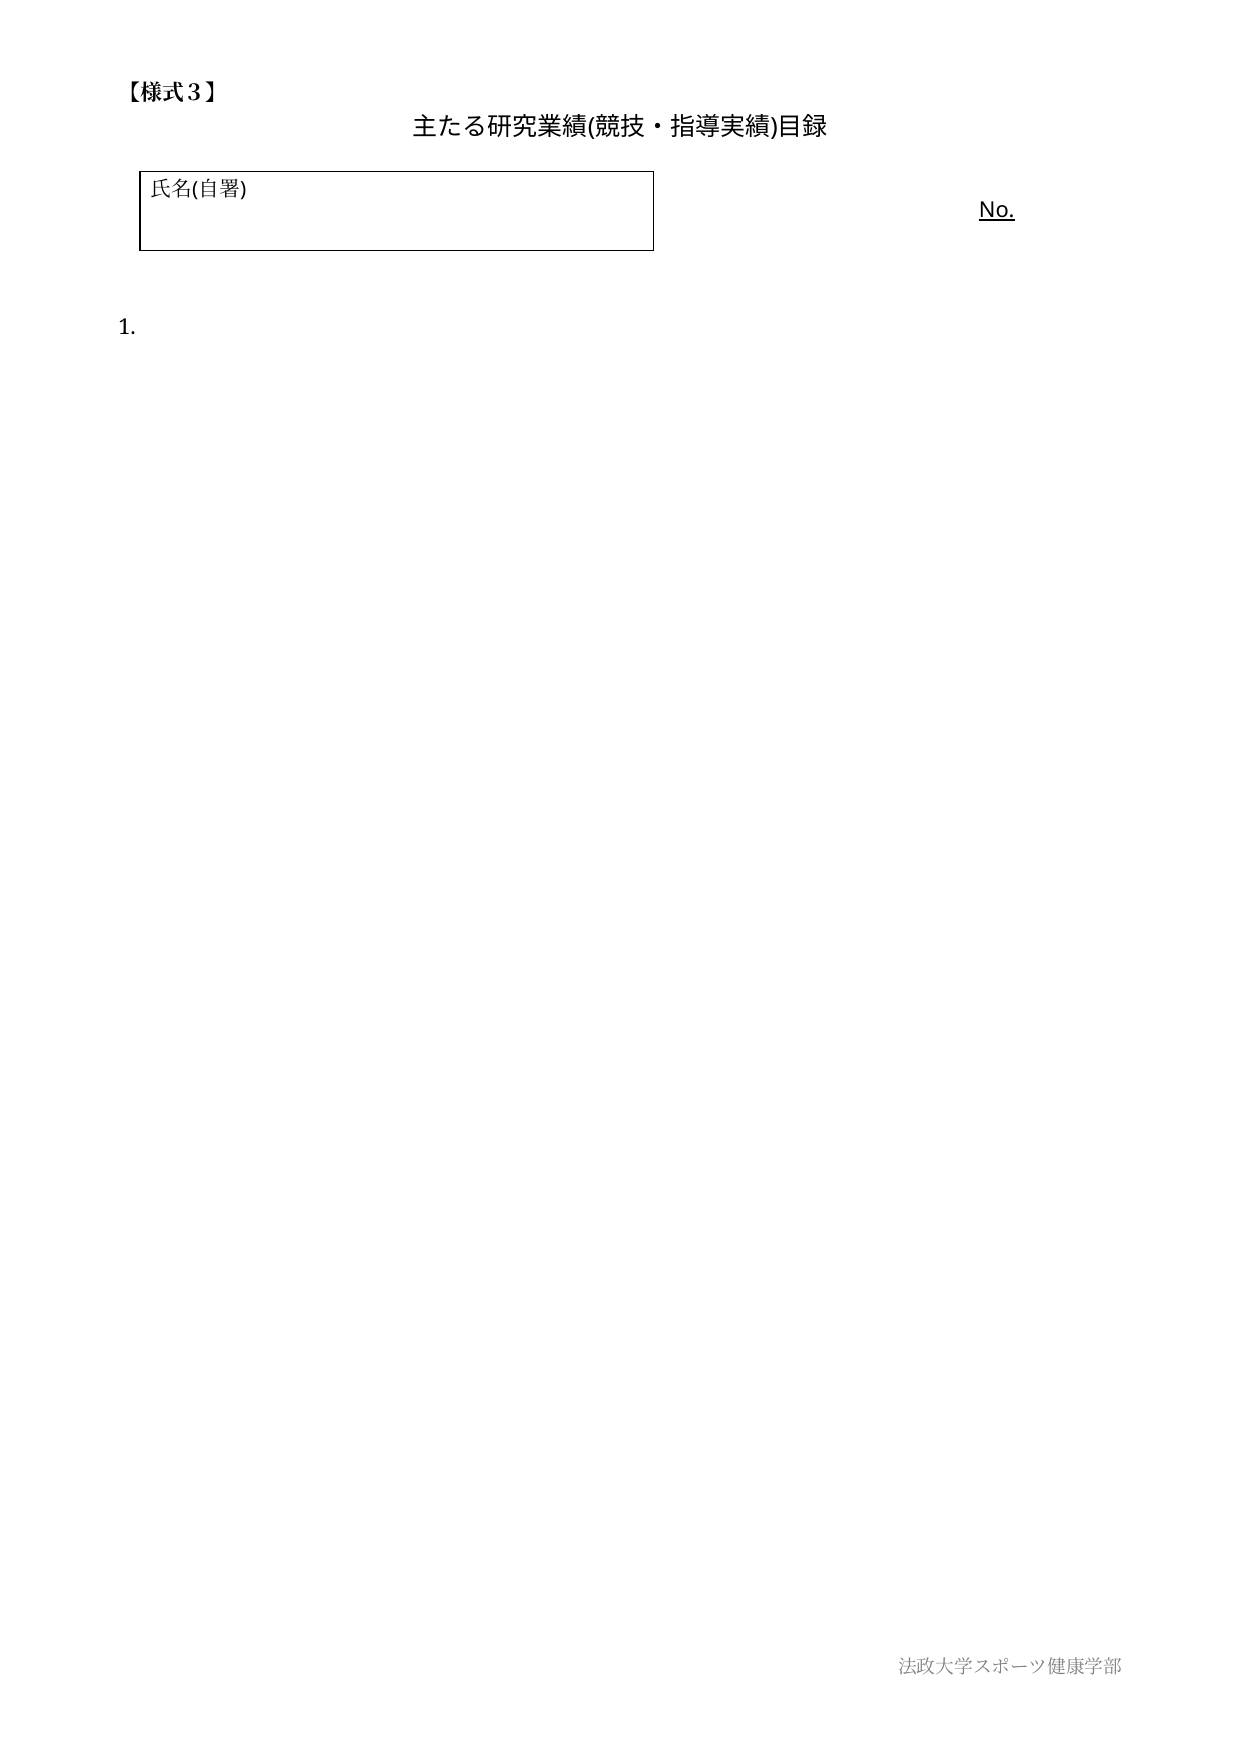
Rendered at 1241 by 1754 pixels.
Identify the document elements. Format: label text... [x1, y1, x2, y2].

text 主たる研究業績(競技・指導実績)目録 [118, 106, 1122, 143]
table_header 氏名(自署) [141, 172, 653, 250]
